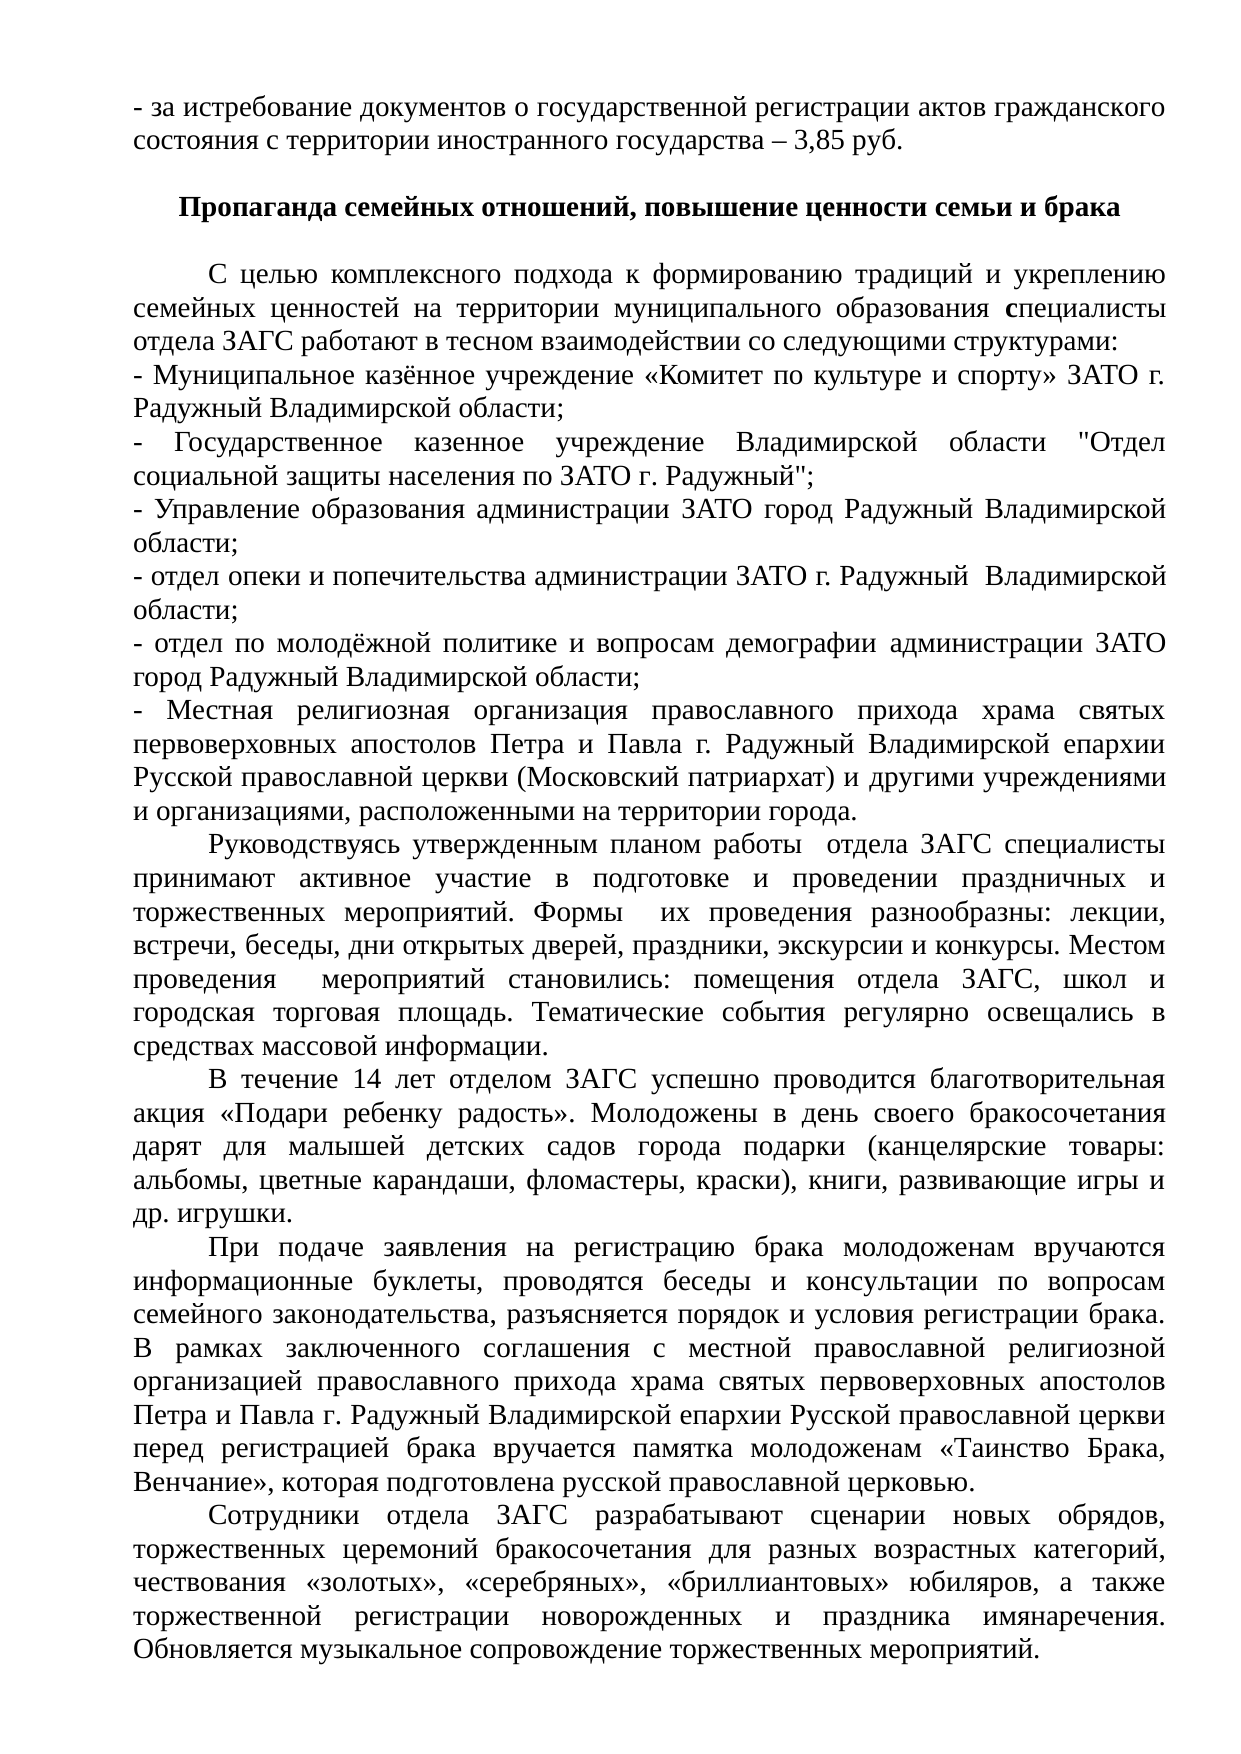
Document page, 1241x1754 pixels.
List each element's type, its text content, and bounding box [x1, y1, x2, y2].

subtitle - отдел опеки и попечительства администрации ЗАТО г. Радужный Владимирской области; [133, 558, 1166, 625]
subtitle - Управление образования администрации ЗАТО город Радужный Владимирской области; [133, 491, 1166, 558]
subtitle - Местная религиозная организация православного прихода храма святых первоверховных апостолов Петра и Павла г. Радужный Владимирской епархии Русской православной церкви (Московский патриархат) и другими учреждениями и организациями, расположенными на территории города. [133, 692, 1166, 827]
text В течение 14 лет отделом ЗАГС успешно проводится благотворительная акция «Подари ребенку радость». Молодожены в день своего бракосочетания дарят для малышей детских садов города подарки (канцелярские товары: альбомы, цветные карандаши, фломастеры, краски), книги, развивающие игры и др. игрушки. [133, 1061, 1166, 1229]
subtitle Руководствуясь утвержденным планом работы отдела ЗАГС специалисты принимают активное участие в подготовке и проведении праздничных и торжественных мероприятий. Формы их проведения разнообразны: лекции, встречи, беседы, дни открытых дверей, праздники, экскурсии и конкурсы. Местом проведения мероприятий становились: помещения отдела ЗАГС, школ и городская торговая площадь. Тематические события регулярно освещались в средствах массовой информации. [133, 827, 1166, 1061]
subtitle С целью комплексного подхода к формированию традиций и укреплению семейных ценностей на территории муниципального образования специалисты отдела ЗАГС работают в тесном взаимодействии со следующими структурами: [133, 256, 1166, 357]
subtitle - Государственное казенное учреждение Владимирской области "Отдел социальной защиты населения по ЗАТО г. Радужный"; [133, 424, 1166, 491]
text Сотрудники отдела ЗАГС разрабатывают сценарии новых обрядов, торжественных церемоний бракосочетания для разных возрастных категорий, чествования «золотых», «серебряных», «бриллиантовых» юбиляров, а также торжественной регистрации новорожденных и праздника имянаречения. Обновляется музыкальное сопровождение торжественных мероприятий. [133, 1497, 1166, 1665]
text При подаче заявления на регистрацию брака молодоженам вручаются информационные буклеты, проводятся беседы и консультации по вопросам семейного законодательства, разъясняется порядок и условия регистрации брака. В рамках заключенного соглашения с местной православной религиозной организацией православного прихода храма святых первоверховных апостолов Петра и Павла г. Радужный Владимирской епархии Русской православной церкви перед регистрацией брака вручается памятка молодоженам «Таинство Брака, Венчание», которая подготовлена русской православной церковью. [133, 1229, 1166, 1497]
text - за истребование документов о государственной регистрации актов гражданского состояния с территории иностранного государства – 3,85 руб. [133, 89, 1166, 156]
text Пропаганда семейных отношений, повышение ценности семьи и брака [133, 189, 1166, 223]
subtitle - отдел по молодёжной политике и вопросам демографии администрации ЗАТО город Радужный Владимирской области; [133, 625, 1166, 692]
subtitle - Муниципальное казённое учреждение «Комитет по культуре и спорту» ЗАТО г. Радужный Владимирской области; [133, 357, 1166, 424]
